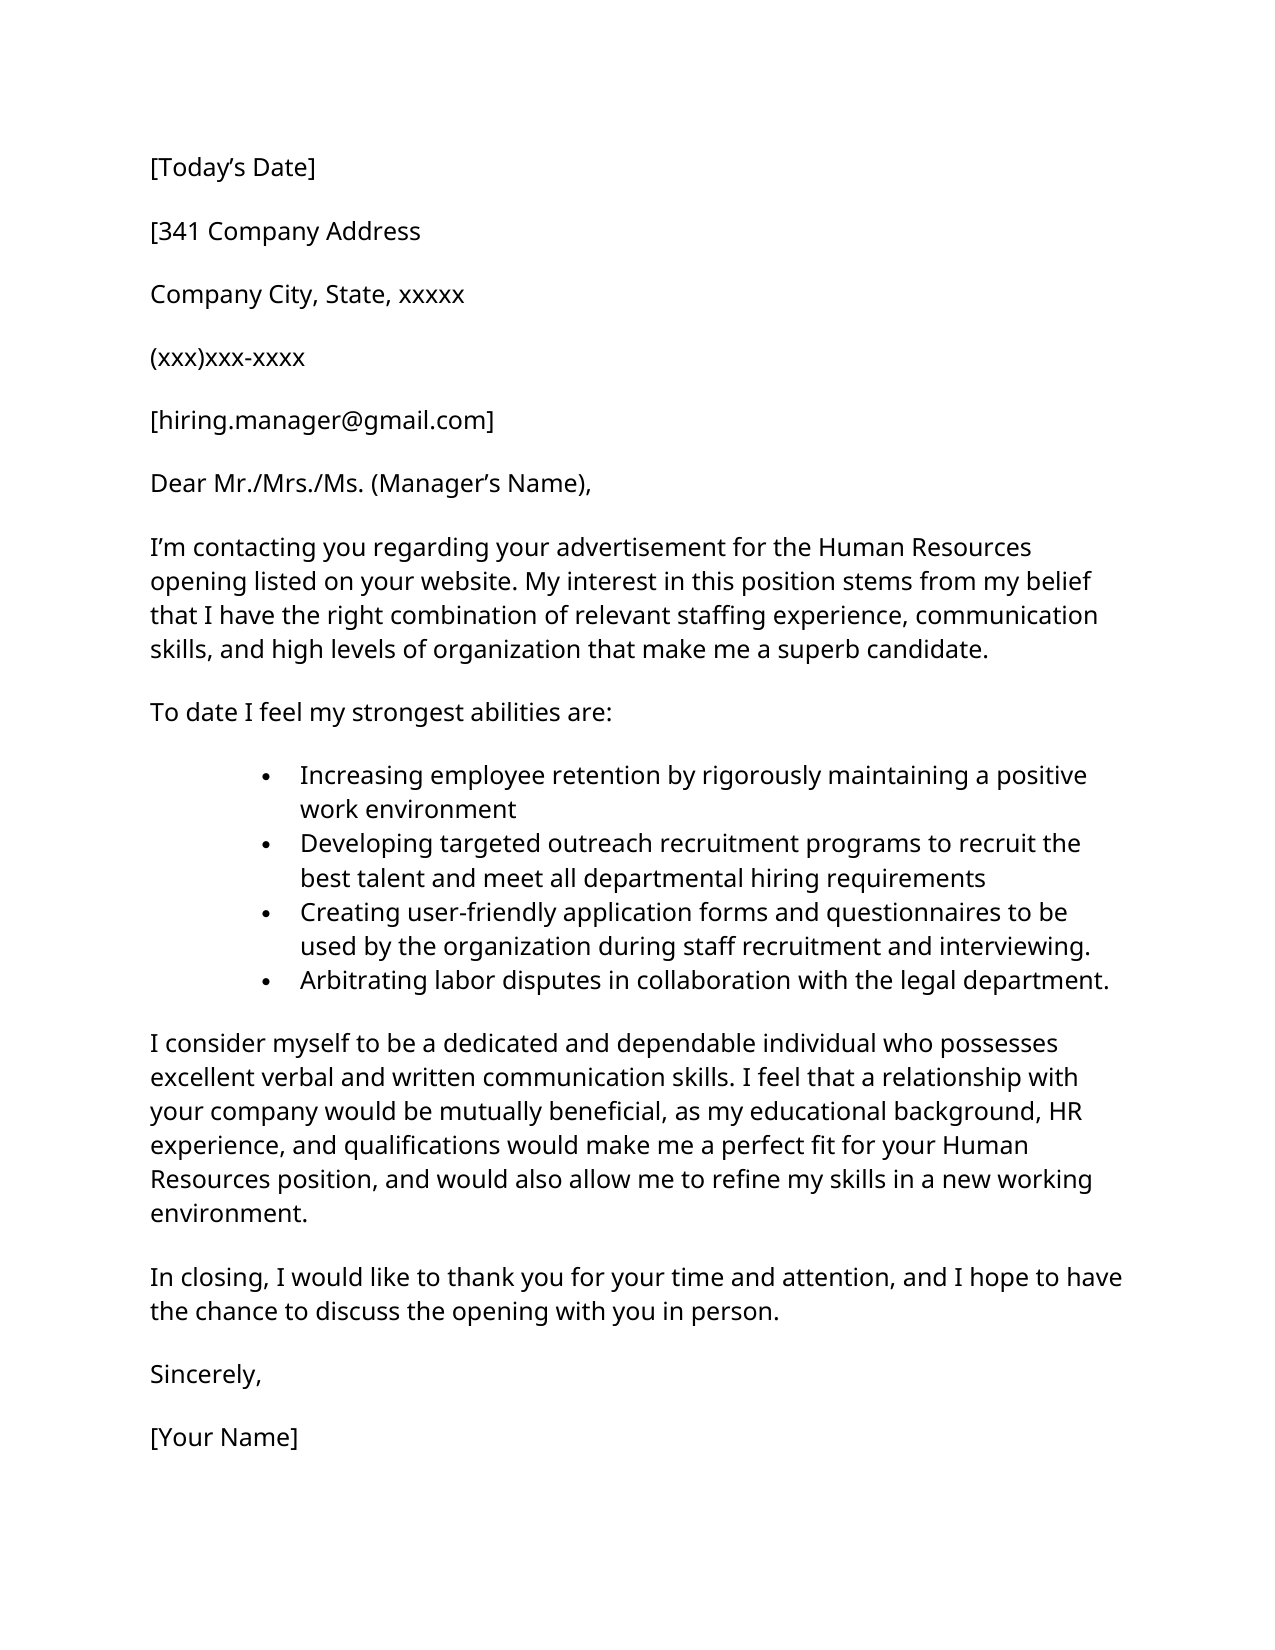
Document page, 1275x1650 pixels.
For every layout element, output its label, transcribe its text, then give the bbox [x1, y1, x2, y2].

text [Your Name] [150, 1420, 1125, 1454]
text I’m contacting you regarding your advertisement for the Human Resources opening listed on your website. My interest in this position stems from my belief that I have the right combination of relevant staffing experience, communication skills, and high levels of organization that make me a superb candidate. [150, 529, 1125, 666]
text Company City, State, xxxxx [150, 276, 1125, 311]
list Arbitrating labor disputes in collaboration with the legal department. [262, 962, 1125, 996]
list Increasing employee retention by rigorously maintaining a positive work environment [262, 758, 1125, 826]
text Sincerely, [150, 1356, 1125, 1391]
text [hiring.manager@gmail.com] [150, 403, 1125, 437]
text (xxx)xxx-xxxx [150, 340, 1125, 374]
text In closing, I would like to thank you for your time and attention, and I hope to have the chance to discuss the opening with you in person. [150, 1259, 1125, 1327]
text To date I feel my strongest abilities are: [150, 695, 1125, 729]
text I consider myself to be a dedicated and dependable individual who possesses excellent verbal and written communication skills. I feel that a relationship with your company would be mutually beneficial, as my educational background, HR experience, and qualifications would make me a perfect fit for your Human Resources position, and would also allow me to refine my skills in a new working environment. [150, 1026, 1125, 1230]
text [341 Company Address [150, 213, 1125, 247]
list Developing targeted outreach recruitment programs to recruit the best talent and meet all departmental hiring requirements [262, 826, 1125, 894]
text Dear Mr./Mrs./Ms. (Manager’s Name), [150, 466, 1125, 500]
text [Today’s Date] [150, 150, 1125, 184]
list Creating user-friendly application forms and questionnaires to be used by the organization during staff recruitment and interviewing. [262, 894, 1125, 962]
